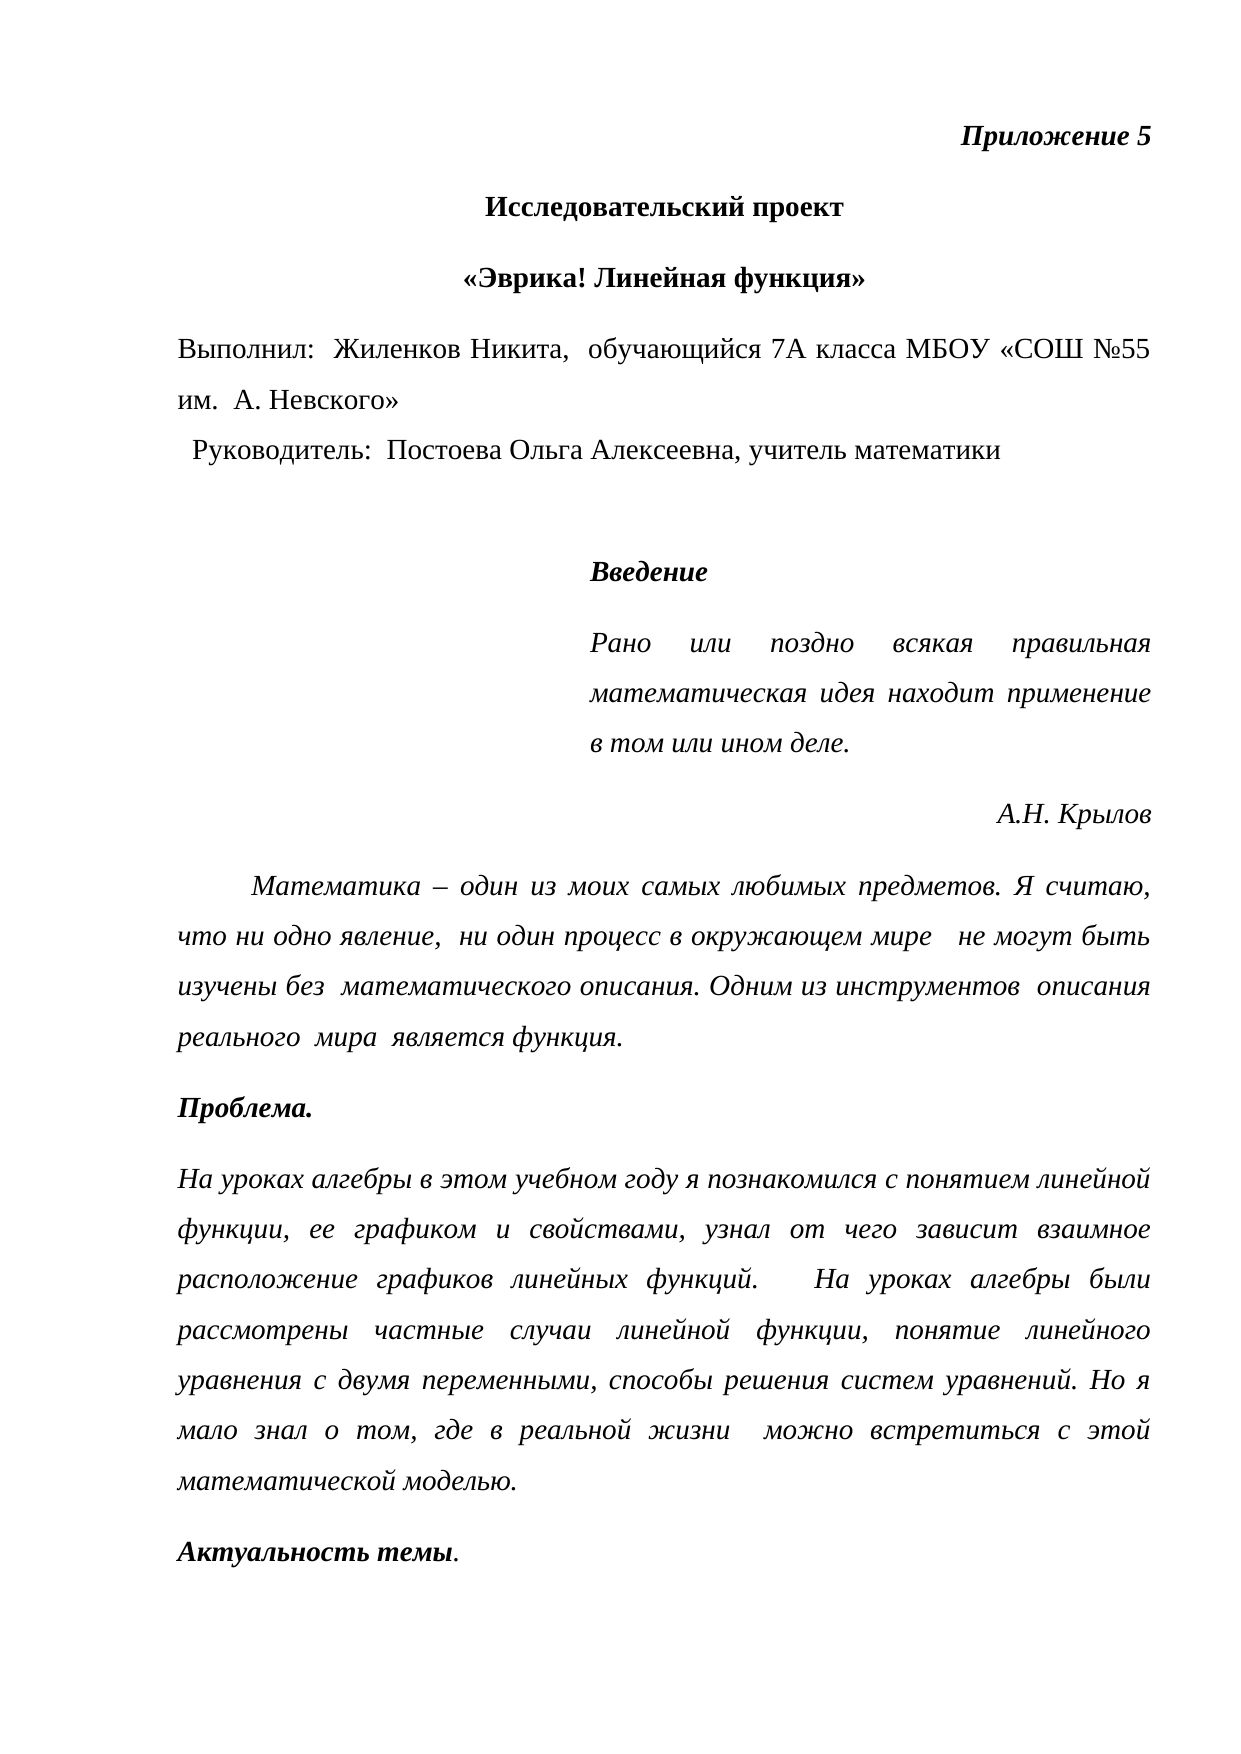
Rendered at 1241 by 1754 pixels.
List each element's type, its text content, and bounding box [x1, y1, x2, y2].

text Приложение 5 [177, 118, 1152, 152]
text Рано или поздно всякая правильная математическая идея находит применение в том или ином деле. [590, 625, 1152, 759]
text Математика – один из моих самых любимых предметов. Я считаю, что ни одно явление, ни один процесс в окружающем мире не могут быть изучены без математического описания. Одним из инструментов описания реального мира является функция. [177, 868, 1152, 1052]
text Руководитель: Постоева Ольга Алексеевна, учитель математики [177, 432, 1152, 466]
text А.Н. Крылов [590, 797, 1152, 830]
text На уроках алгебры в этом учебном году я познакомился с понятием линейной функции, ее графиком и свойствами, узнал от чего зависит взаимное расположение графиков линейных функций. На уроках алгебры были рассмотрены частные случаи линейной функции, понятие линейного уравнения с двумя переменными, способы решения систем уравнений. Но я мало знал о том, где в реальной жизни можно встретиться с этой математической моделью. [177, 1161, 1152, 1496]
text Исследовательский проект [177, 189, 1152, 223]
text Выполнил: Жиленков Никита, обучающийся 7А класса МБОУ «СОШ №55 им. А. Невского» [177, 332, 1152, 415]
text Актуальность темы. [177, 1534, 1152, 1567]
text Введение [590, 554, 1152, 587]
text «Эврика! Линейная функция» [177, 260, 1152, 294]
text Проблема. [177, 1090, 1152, 1123]
